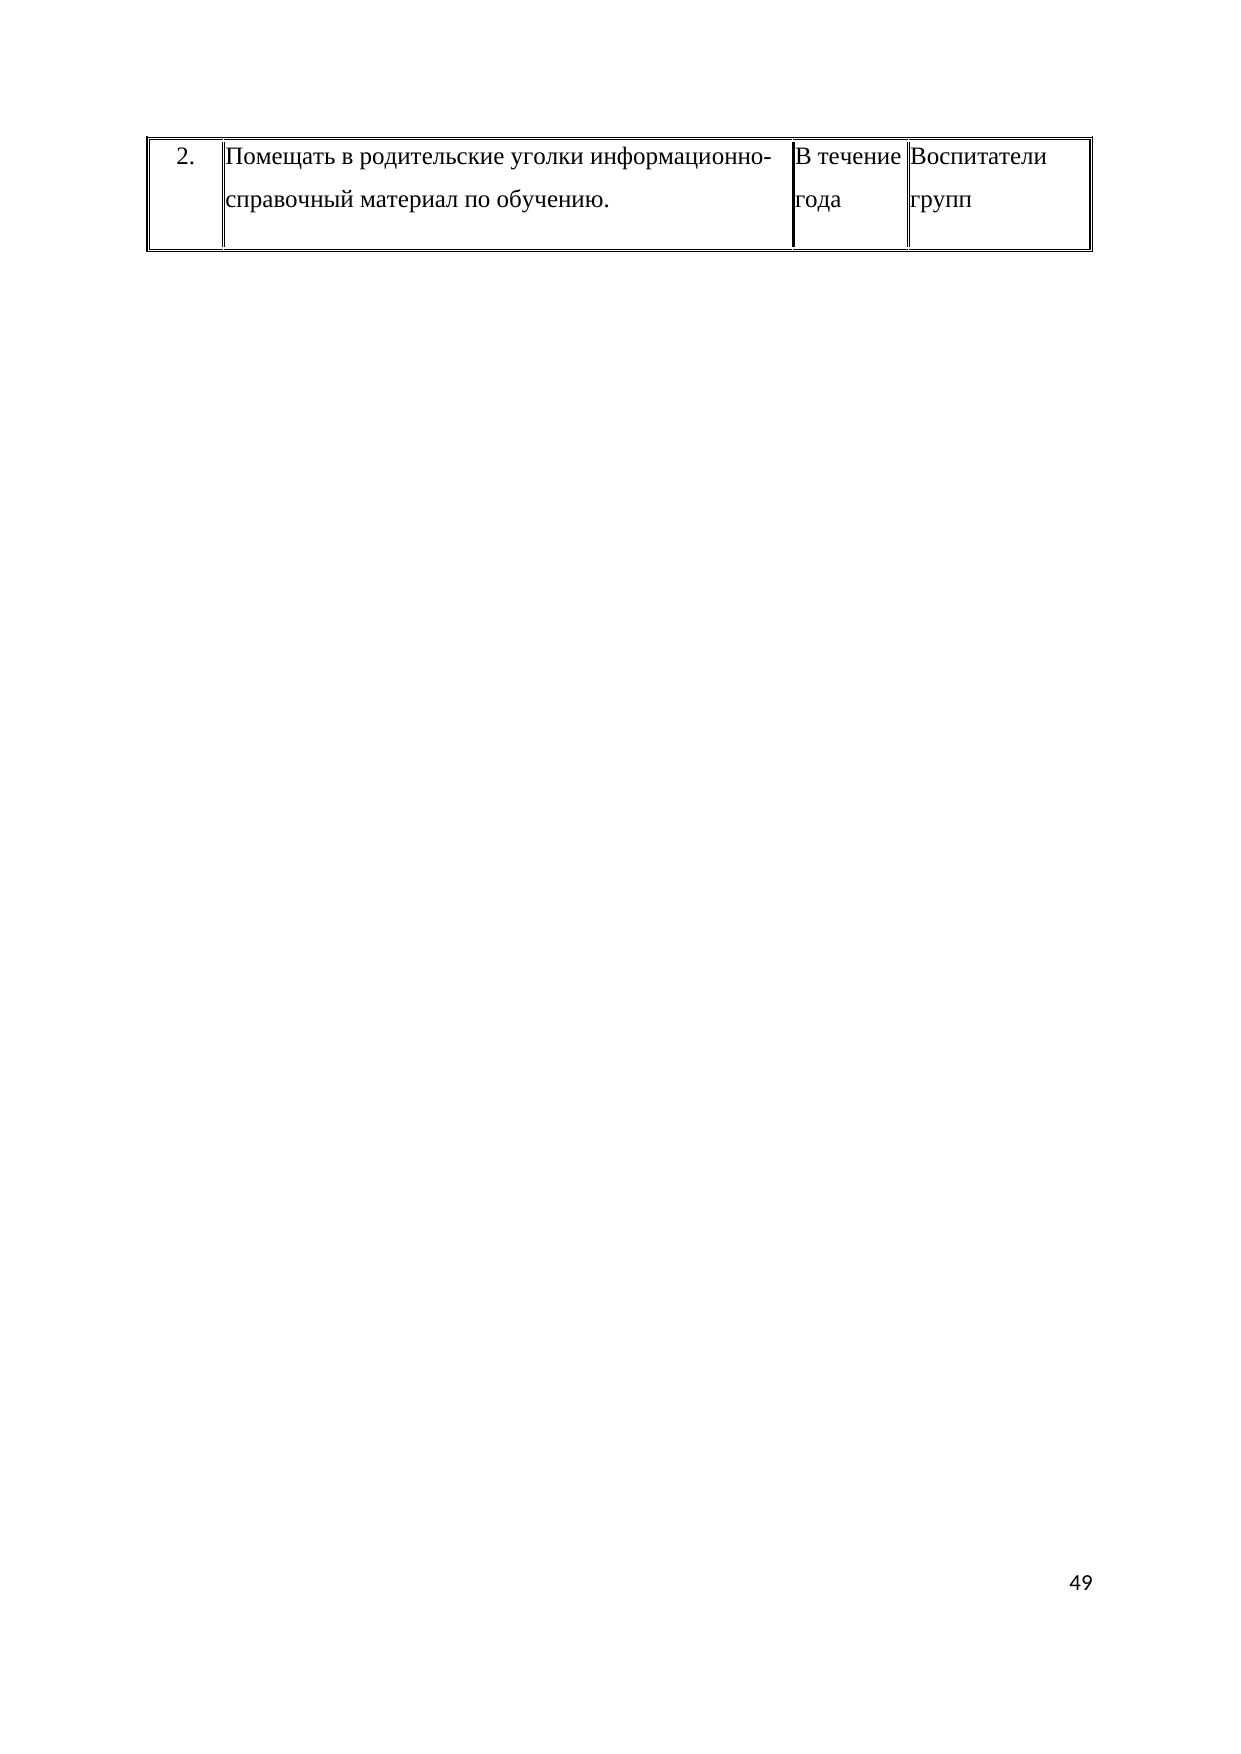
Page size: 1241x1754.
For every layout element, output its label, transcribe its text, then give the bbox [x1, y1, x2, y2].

table_cell Воспитатели групп [909, 140, 1089, 249]
table_cell 2. [150, 140, 223, 249]
table_cell В течение года [793, 140, 908, 249]
table_cell Помещать в родительские уголки информационно-справочный материал по обучению. [224, 138, 793, 249]
